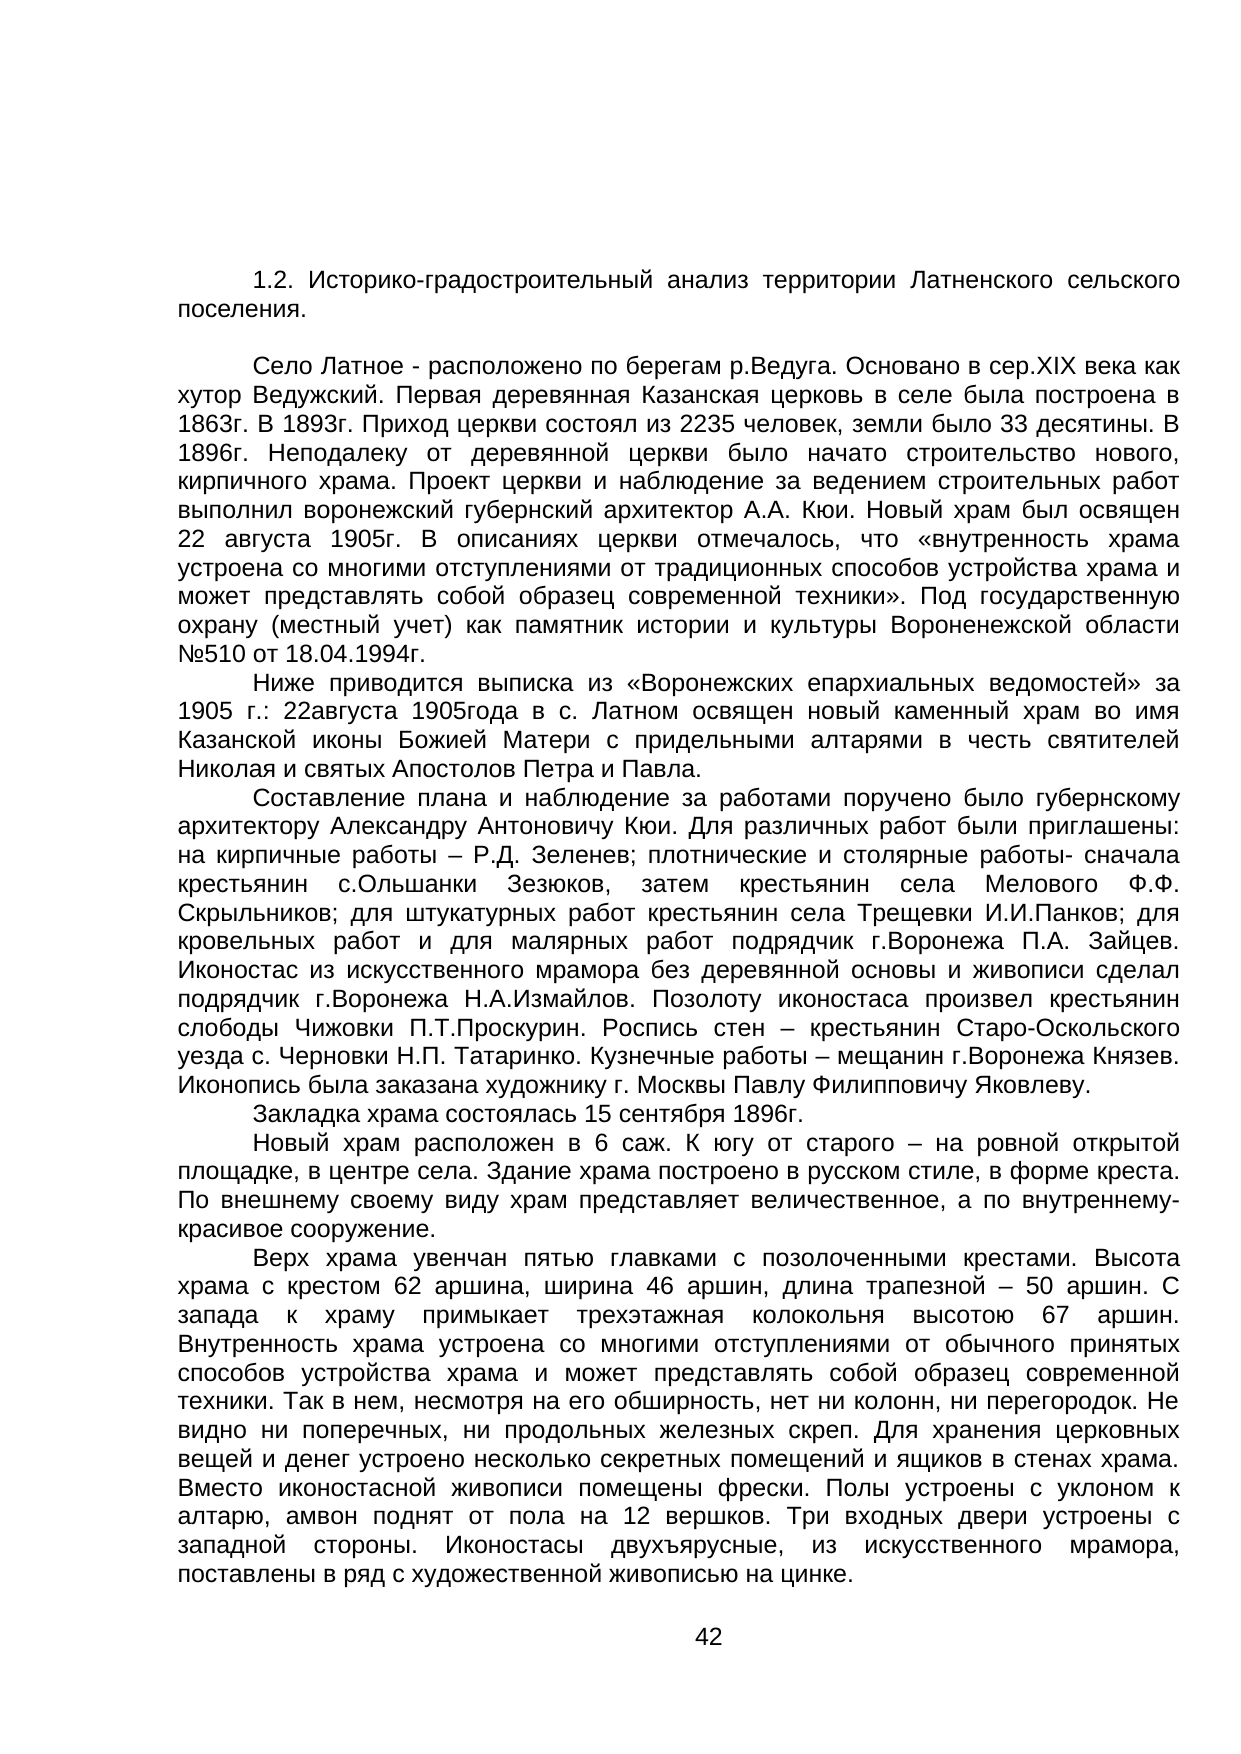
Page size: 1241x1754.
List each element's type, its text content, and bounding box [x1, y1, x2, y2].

text Ниже приводится выписка из «Воронежских епархиальных ведомостей» за 1905 г.: 22августа 1905года в с. Латном освящен новый каменный храм во имя Казанской иконы Божией Матери с придельными алтарями в честь святителей Николая и святых Апостолов Петра и Павла. [177, 667, 1181, 782]
text 1.2. Историко-градостроительный анализ территории Латненского сельского поселения. [177, 265, 1181, 322]
text Новый храм расположен в 6 саж. К югу от старого – на ровной открытой площадке, в центре села. Здание храма построено в русском стиле, в форме креста. По внешнему своему виду храм представляет величественное, а по внутреннему- красивое сооружение. [177, 1127, 1181, 1242]
text Закладка храма состоялась 15 сентября 1896г. [177, 1099, 1181, 1127]
text Село Латное - расположено по берегам р.Ведуга. Основано в сер.XIX века как хутор Ведужский. Первая деревянная Казанская церковь в селе была построена в 1863г. В 1893г. Приход церкви состоял из 2235 человек, земли было 33 десятины. В 1896г. Неподалеку от деревянной церкви было начато строительство нового, кирпичного храма. Проект церкви и наблюдение за ведением строительных работ выполнил воронежский губернский архитектор А.А. Кюи. Новый храм был освящен 22 августа 1905г. В описаниях церкви отмечалось, что «внутренность храма устроена со многими отступлениями от традиционных способов устройства храма и может представлять собой образец современной техники». Под государственную охрану (местный учет) как памятник истории и культуры Вороненежской области №510 от 18.04.1994г. [177, 351, 1181, 667]
text Составление плана и наблюдение за работами поручено было губернскому архитектору Александру Антоновичу Кюи. Для различных работ были приглашены: на кирпичные работы – Р.Д. Зеленев; плотнические и столярные работы- сначала крестьянин с.Ольшанки Зезюков, затем крестьянин села Мелового Ф.Ф. Скрыльников; для штукатурных работ крестьянин села Трещевки И.И.Панков; для кровельных работ и для малярных работ подрядчик г.Воронежа П.А. Зайцев. Иконостас из искусственного мрамора без деревянной основы и живописи сделал подрядчик г.Воронежа Н.А.Измайлов. Позолоту иконостаса произвел крестьянин слободы Чижовки П.Т.Проскурин. Роспись стен – крестьянин Старо-Оскольского уезда с. Черновки Н.П. Татаринко. Кузнечные работы – мещанин г.Воронежа Князев. Иконопись была заказана художнику г. Москвы Павлу Филипповичу Яковлеву. [177, 782, 1181, 1099]
text Верх храма увенчан пятью главками с позолоченными крестами. Высота храма с крестом 62 аршина, ширина 46 аршин, длина трапезной – 50 аршин. С запада к храму примыкает трехэтажная колокольня высотою 67 аршин. Внутренность храма устроена со многими отступлениями от обычного принятых способов устройства храма и может представлять собой образец современной техники. Так в нем, несмотря на его обширность, нет ни колонн, ни перегородок. Не видно ни поперечных, ни продольных железных скреп. Для хранения церковных вещей и денег устроено несколько секретных помещений и ящиков в стенах храма. Вместо иконостасной живописи помещены фрески. Полы устроены с уклоном к алтарю, амвон поднят от пола на 12 вершков. Три входных двери устроены с западной стороны. Иконостасы двухъярусные, из искусственного мрамора, поставлены в ряд с художественной живописью на цинке. [177, 1242, 1181, 1587]
